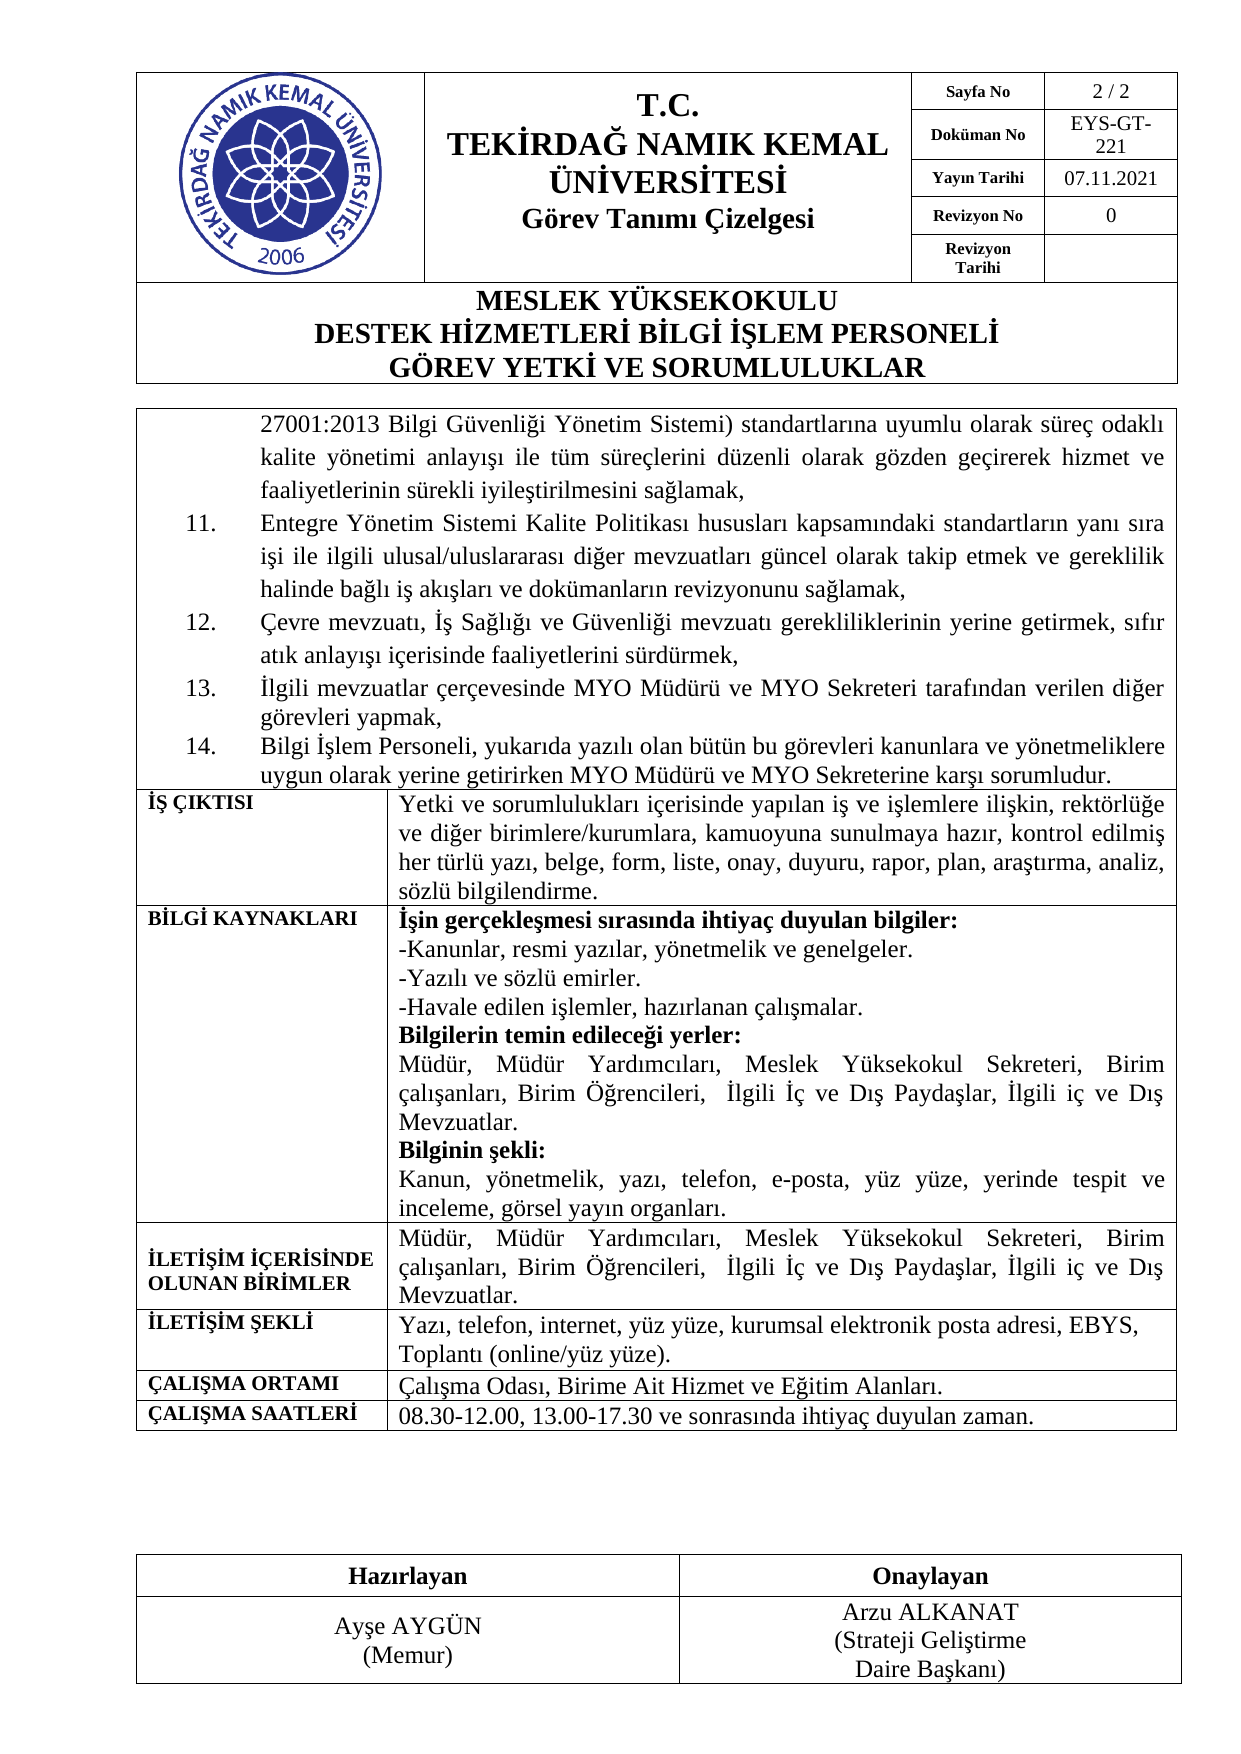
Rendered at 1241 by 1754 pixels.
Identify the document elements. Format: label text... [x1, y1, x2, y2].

table_cell İŞ ÇIKTISI [137, 790, 387, 904]
table_cell BİLGİ KAYNAKLARI [137, 906, 387, 1222]
picture [178, 72, 382, 275]
table_cell Yazı, telefon, internet, yüz yüze, kurumsal elektronik posta adresi, EBYS, Toplantı (online/yüz yüze). [388, 1310, 1176, 1370]
table_cell İşin gerçekleşmesi sırasında ihtiyaç duyulan bilgiler: -Kanunlar, resmi yazılar, yönetmelik ve genelgeler. -Yazılı ve sözlü emirler. -Havale edilen işlemler, hazırlanan çalışmalar. Bilgilerin temin edileceği yerler: Müdür, Müdür Yardımcıları, Meslek Yüksekokul Sekreteri, Birim çalışanları, Birim Öğrencileri, İlgili İç ve Dış Paydaşlar, İlgili iç ve Dış Mevzuatlar. Bilginin şekli: Kanun, yönetmelik, yazı, telefon, e-posta, yüz yüze, yerinde tespit ve inceleme, görsel yayın organları. [388, 906, 1176, 1222]
table_cell Müdür, Müdür Yardımcıları, Meslek Yüksekokul Sekreteri, Birim çalışanları, Birim Öğrencileri, İlgili İç ve Dış Paydaşlar, İlgili iç ve Dış Mevzuatlar. [388, 1223, 1176, 1309]
table_cell İLETİŞİM ŞEKLİ [137, 1310, 387, 1370]
table_cell 08.30-12.00, 13.00-17.30 ve sonrasında ihtiyaç duyulan zaman. [388, 1401, 1176, 1430]
table_cell ÇALIŞMA ORTAMI [137, 1371, 387, 1400]
table_cell İLETİŞİM İÇERİSİNDE OLUNAN BİRİMLER [137, 1223, 387, 1309]
table_cell Çalışma Odası, Birime Ait Hizmet ve Eğitim Alanları. [388, 1371, 1176, 1400]
table_cell ÇALIŞMA SAATLERİ [137, 1401, 387, 1430]
table_cell Yetki ve sorumlulukları içerisinde yapılan iş ve işlemlere ilişkin, rektörlüğe ve diğer birimlere/kurumlara, kamuoyuna sunulmaya hazır, kontrol edilmiş her türlü yazı, belge, form, liste, onay, duyuru, rapor, plan, araştırma, analiz, sözlü bilgilendirme. [388, 790, 1176, 904]
